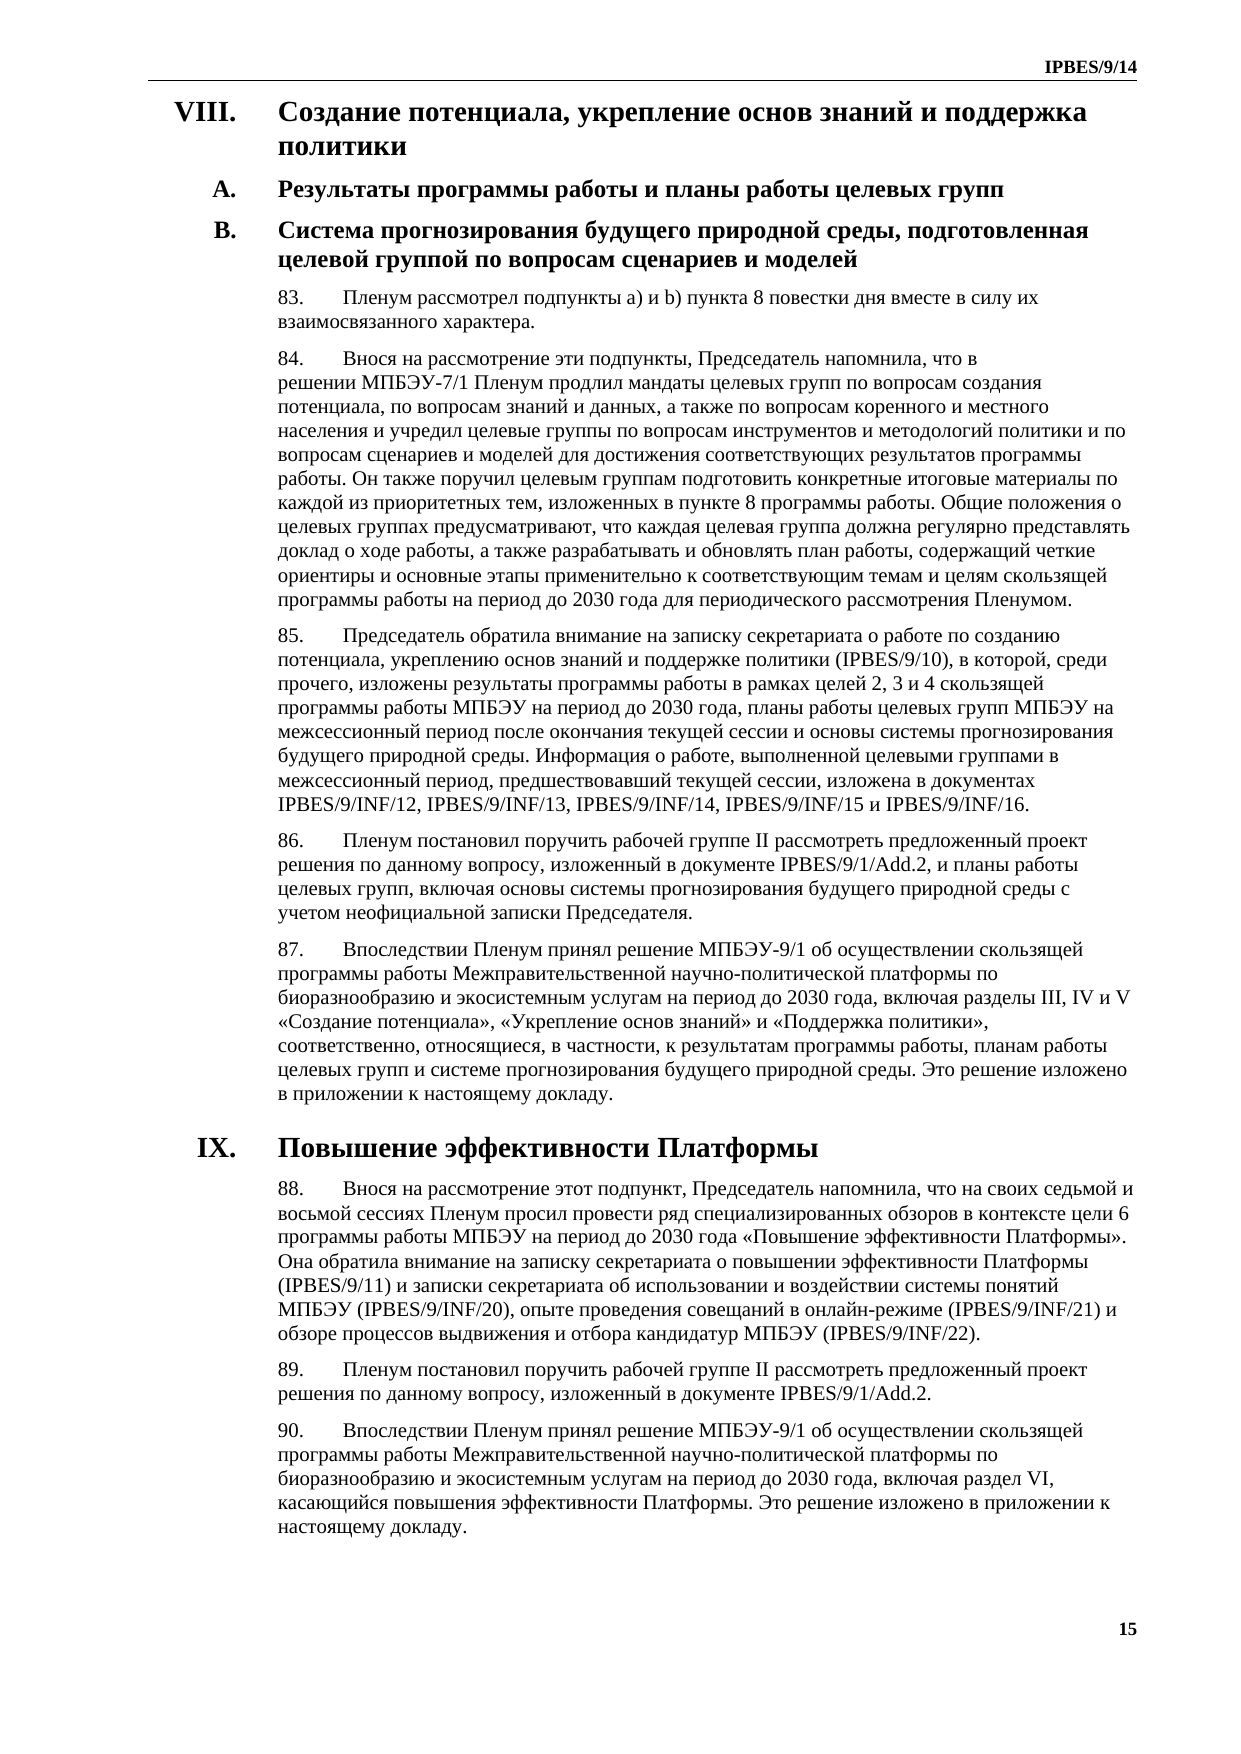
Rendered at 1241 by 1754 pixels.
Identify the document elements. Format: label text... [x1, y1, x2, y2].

text IX. Повышение эффективности Платформы [148, 1130, 1107, 1164]
text 88. Внося на рассмотрение этот подпункт, Председатель напомнила, что на своих седьмой и восьмой сессиях Пленум просил провести ряд специализированных обзоров в контексте цели 6 программы работы МПБЭУ на период до 2030 года «Повышение эффективности Платформы». Она обратила внимание на записку секретариата о повышении эффективности Платформы (IPBES/9/11) и записки секретариата об использовании и воздействии системы понятий МПБЭУ (IPBES/9/INF/20), опыте проведения совещаний в онлайн-режиме (IPBES/9/INF/21) и обзоре процессов выдвижения и отбора кандидатур МПБЭУ (IPBES/9/INF/22). [278, 1176, 1137, 1345]
text 84. Внося на рассмотрение эти подпункты, Председатель напомнила, что в решении МПБЭУ-7/1 Пленум продлил мандаты целевых групп по вопросам создания потенциала, по вопросам знаний и данных, а также по вопросам коренного и местного населения и учредил целевые группы по вопросам инструментов и методологий политики и по вопросам сценариев и моделей для достижения соответствующих результатов программы работы. Он также поручил целевым группам подготовить конкретные итоговые материалы по каждой из приоритетных тем, изложенных в пункте 8 программы работы. Общие положения о целевых группах предусматривают, что каждая целевая группа должна регулярно представлять доклад о ходе работы, а также разрабатывать и обновлять план работы, содержащий четкие ориентиры и основные этапы применительно к соответствующим темам и целям скользящей программы работы на период до 2030 года для периодического рассмотрения Пленумом. [278, 346, 1137, 611]
text 90. Впоследствии Пленум принял решение МПБЭУ-9/1 об осуществлении скользящей программы работы Межправительственной научно-политической платформы по биоразнообразию и экосистемным услугам на период до 2030 года, включая раздел VI, касающийся повышения эффективности Платформы. Это решение изложено в приложении к настоящему докладу. [278, 1418, 1137, 1538]
text B. Система прогнозирования будущего природной среды, подготовленная целевой группой по вопросам сценариев и моделей [148, 215, 1107, 273]
text 87. Впоследствии Пленум принял решение МПБЭУ-9/1 об осуществлении скользящей программы работы Межправительственной научно-политической платформы по биоразнообразию и экосистемным услугам на период до 2030 года, включая разделы III, IV и V «Создание потенциала», «Укрепление основ знаний» и «Поддержка политики», соответственно, относящиеся, в частности, к результатам программы работы, планам работы целевых групп и системе прогнозирования будущего природной среды. Это решение изложено в приложении к настоящему докладу. [278, 937, 1137, 1105]
text 83. Пленум рассмотрел подпункты a) и b) пункта 8 повестки дня вместе в силу их взаимосвязанного характера. [278, 285, 1137, 333]
text 85. Председатель обратила внимание на записку секретариата о работе по созданию потенциала, укреплению основ знаний и поддержке политики (IPBES/9/10), в которой, среди прочего, изложены результаты программы работы в рамках целей 2, 3 и 4 скользящей программы работы МПБЭУ на период до 2030 года, планы работы целевых групп МПБЭУ на межсессионный период после окончания текущей сессии и основы системы прогнозирования будущего природной среды. Информация о работе, выполненной целевыми группами в межсессионный период, предшествовавший текущей сессии, изложена в документах IPBES/9/INF/12, IPBES/9/INF/13, IPBES/9/INF/14, IPBES/9/INF/15 и IPBES/9/INF/16. [278, 623, 1137, 816]
text A. Результаты программы работы и планы работы целевых групп [148, 174, 1107, 203]
text 86. Пленум постановил поручить рабочей группе II рассмотреть предложенный проект решения по данному вопросу, изложенный в документе IPBES/9/1/Add.2, и планы работы целевых групп, включая основы системы прогнозирования будущего природной среды с учетом неофициальной записки Председателя. [278, 828, 1137, 924]
text 89. Пленум постановил поручить рабочей группе II рассмотреть предложенный проект решения по данному вопросу, изложенный в документе IPBES/9/1/Add.2. [278, 1357, 1137, 1405]
text VIII. Создание потенциала, укрепление основ знаний и поддержка политики [148, 94, 1107, 162]
